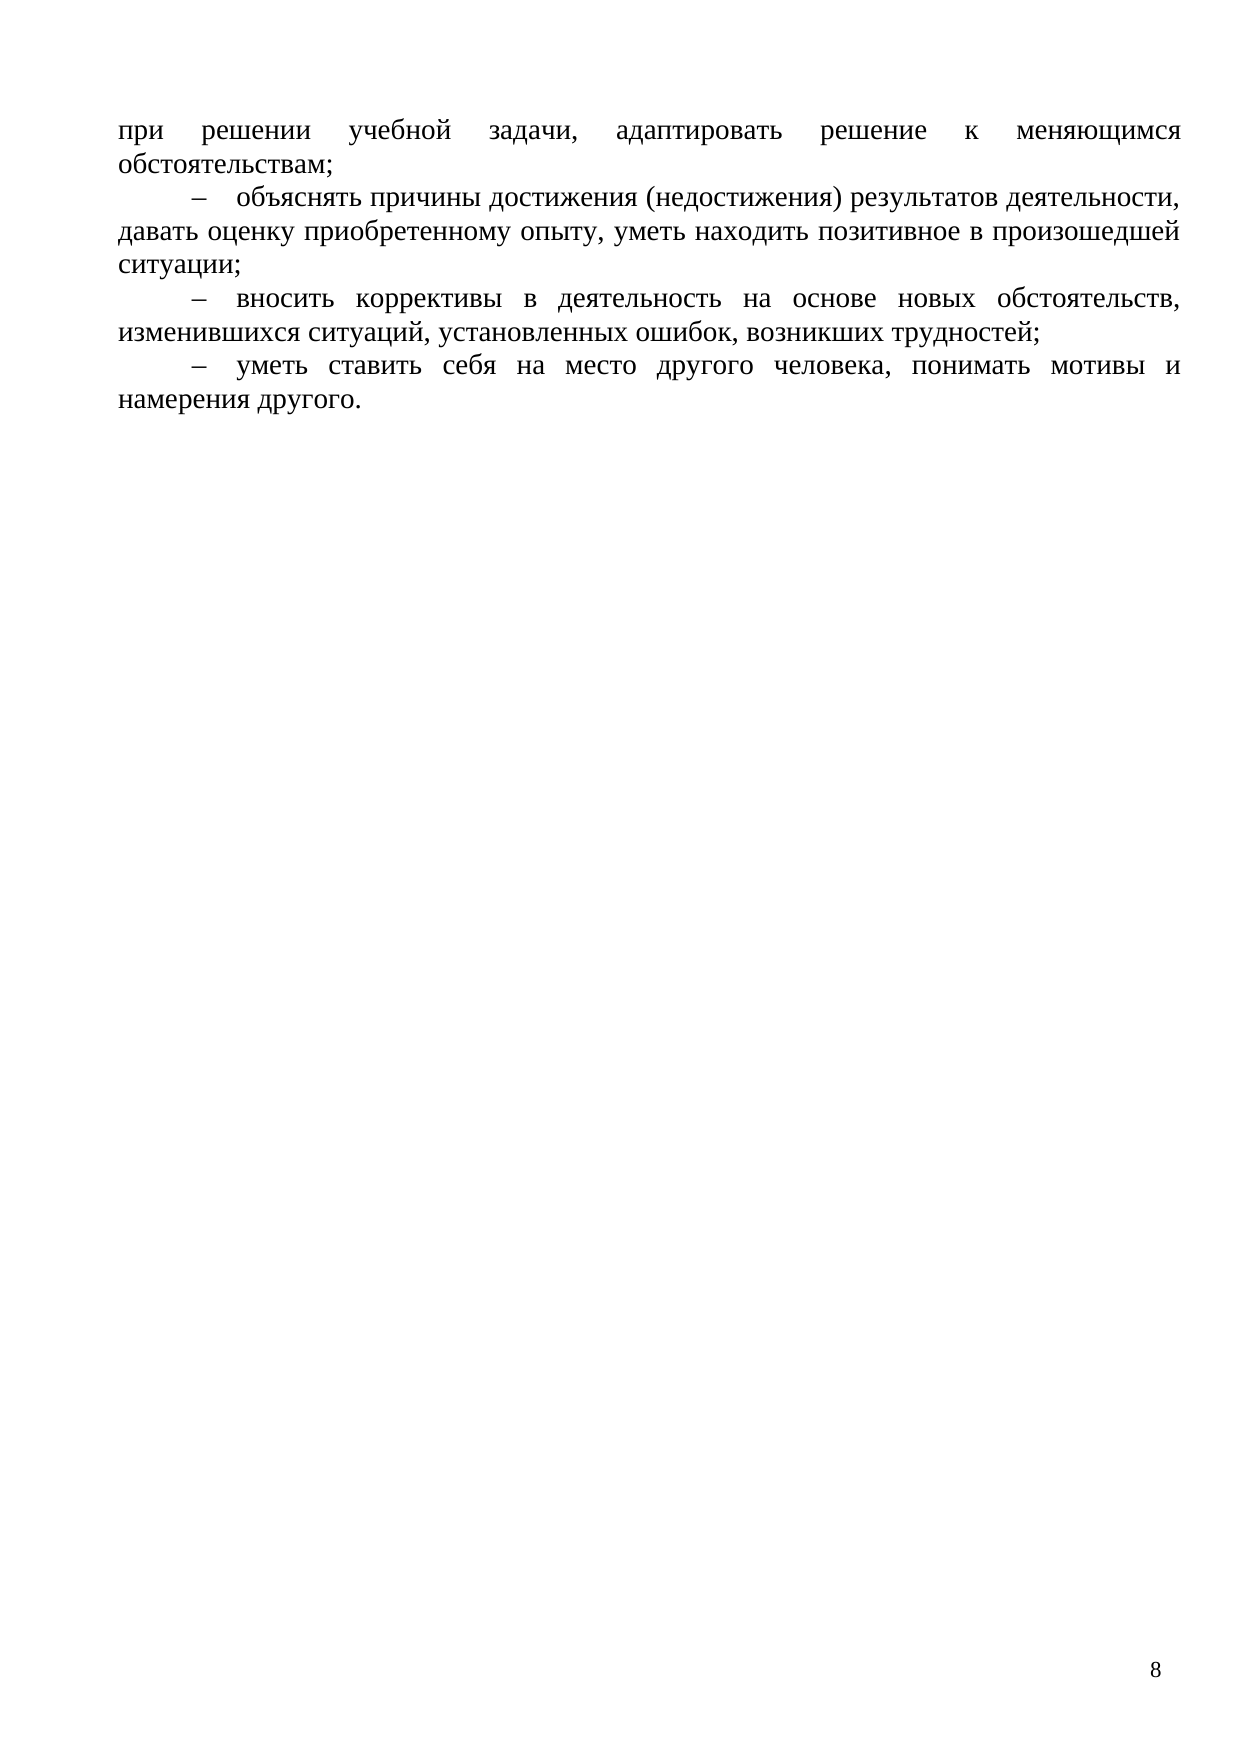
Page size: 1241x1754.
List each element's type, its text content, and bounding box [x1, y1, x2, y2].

list уметь ставить себя на место другого человека, понимать мотивы и намерения другого. [118, 347, 1181, 414]
list вносить коррективы в деятельность на основе новых обстоятельств, изменившихся ситуаций, установленных ошибок, возникших трудностей; [118, 280, 1181, 347]
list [118, 112, 1181, 179]
list объяснять причины достижения (недостижения) результатов деятельности, давать оценку приобретенному опыту, уметь находить позитивное в произошедшей ситуации; [118, 179, 1181, 280]
